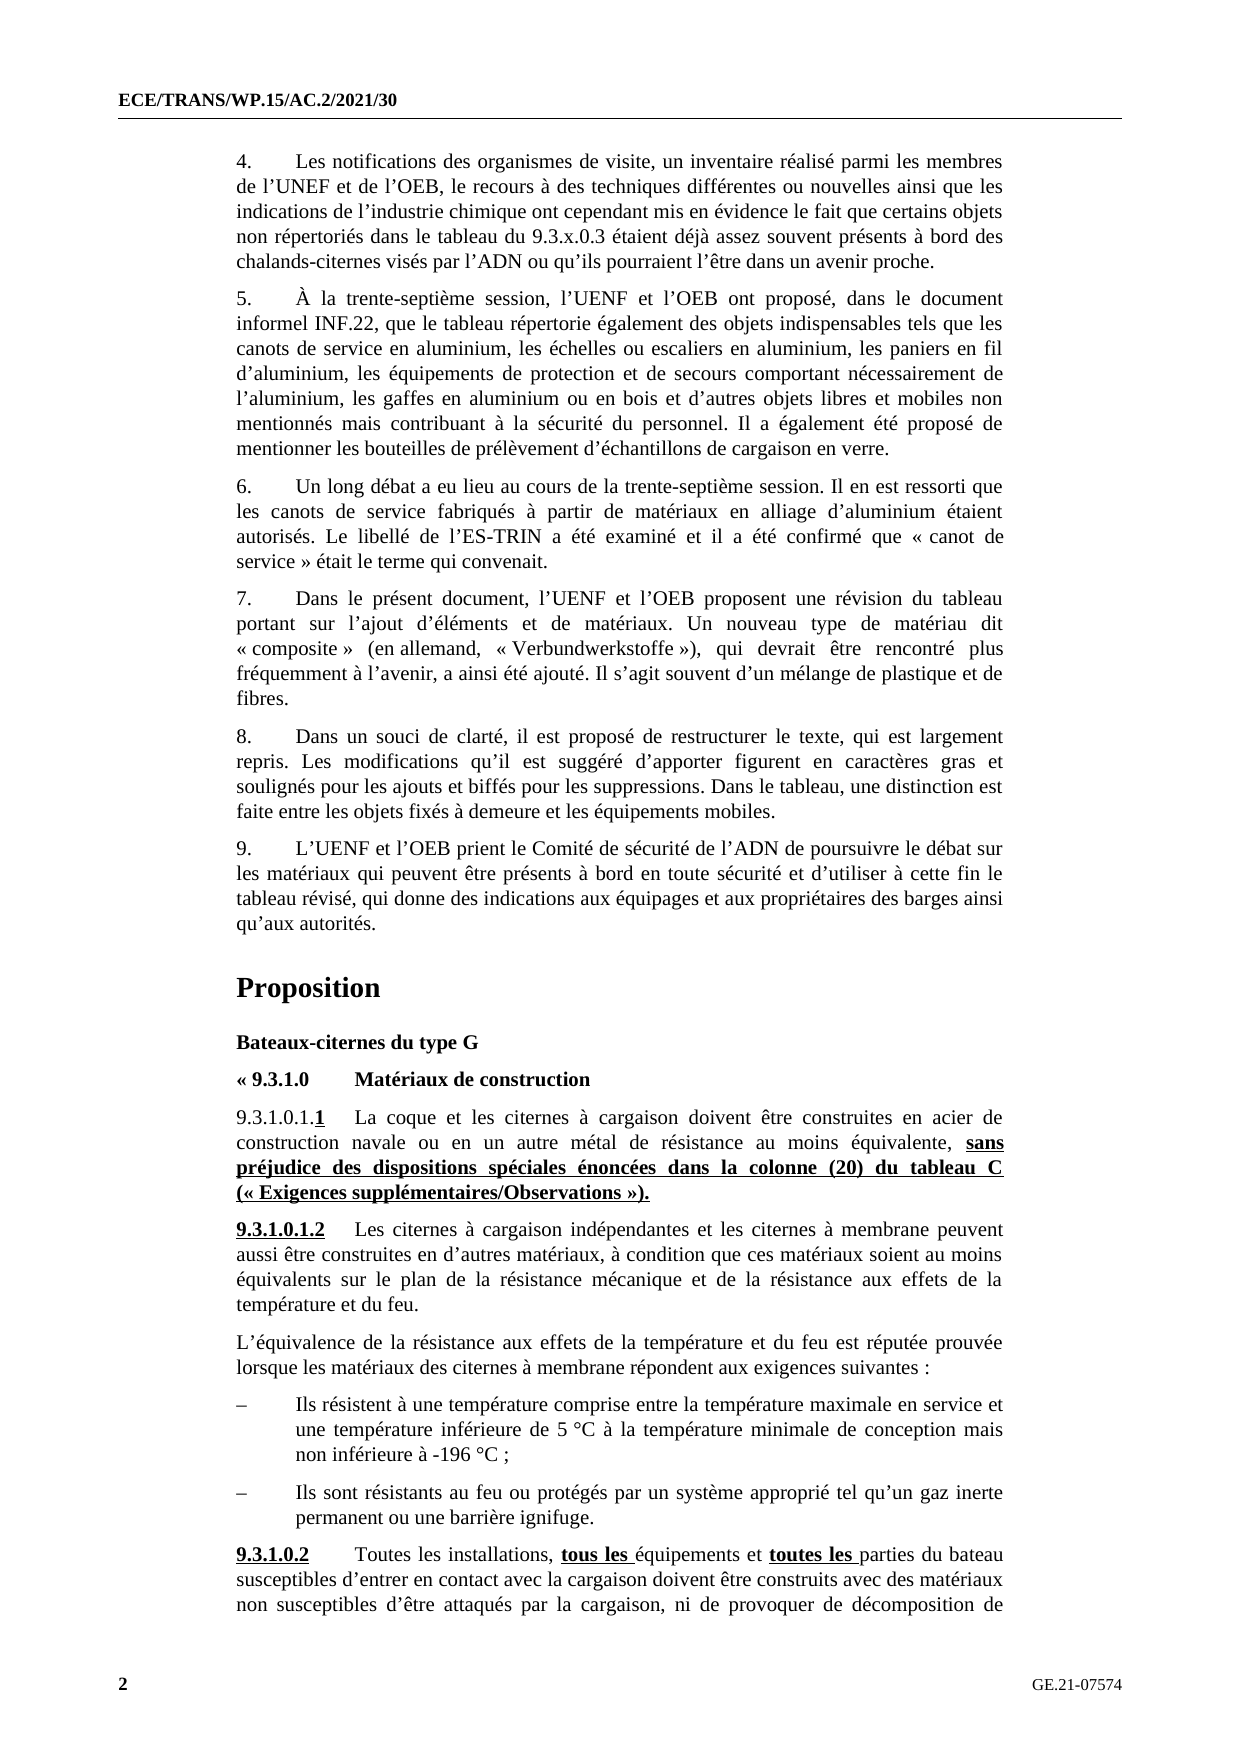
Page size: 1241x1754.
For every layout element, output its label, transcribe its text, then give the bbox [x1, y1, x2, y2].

text 8. Dans un souci de clarté, il est proposé de restructurer le texte, qui est largement repris. Les modifications qu’il est suggéré d’apporter figurent en caractères gras et soulignés pour les ajouts et biffés pour les suppressions. Dans le tableau, une distinction est faite entre les objets fixés à demeure et les équipements mobiles. [236, 723, 1004, 823]
text 9. L’UENF et l’OEB prient le Comité de sécurité de l’ADN de poursuivre le débat sur les matériaux qui peuvent être présents à bord en toute sécurité et d’utiliser à cette fin le tableau révisé, qui donne des indications aux équipages et aux propriétaires des barges ainsi qu’aux autorités. [236, 835, 1004, 935]
text Proposition [118, 973, 1004, 1004]
text « 9.3.1.0 Matériaux de construction [236, 1066, 1004, 1091]
text Bateaux-citernes du type G [236, 1029, 1004, 1054]
text – Ils sont résistants au feu ou protégés par un système approprié tel qu’un gaz inerte permanent ou une barrière ignifuge. [236, 1479, 1004, 1529]
text 9.3.1.0.1.1 La coque et les citernes à cargaison doivent être construites en acier de construction navale ou en un autre métal de résistance au moins équivalente, sans préjudice des dispositions spéciales énoncées dans la colonne (20) du tableau C (« Exigences supplémentaires/Observations »). [236, 1104, 1004, 1176]
text 4. Les notifications des organismes de visite, un inventaire réalisé parmi les membres de l’UNEF et de l’OEB, le recours à des techniques différentes ou nouvelles ainsi que les indications de l’industrie chimique ont cependant mis en évidence le fait que certains objets non répertoriés dans le tableau du 9.3.x.0.3 étaient déjà assez souvent présents à bord des chalands-citernes visés par l’ADN ou qu’ils pourraient l’être dans un avenir proche. [236, 148, 1004, 273]
text L’équivalence de la résistance aux effets de la température et du feu est réputée prouvée lorsque les matériaux des citernes à membrane répondent aux exigences suivantes : [236, 1329, 1004, 1379]
text 5. À la trente-septième session, l’UENF et l’OEB ont proposé, dans le document informel INF.22, que le tableau répertorie également des objets indispensables tels que les canots de service en aluminium, les échelles ou escaliers en aluminium, les paniers en fil d’aluminium, les équipements de protection et de secours comportant nécessairement de l’aluminium, les gaffes en aluminium ou en bois et d’autres objets libres et mobiles non mentionnés mais contribuant à la sécurité du personnel. Il a également été proposé de mentionner les bouteilles de prélèvement d’échantillons de cargaison en verre. [236, 285, 1004, 460]
text 9.3.1.0.1.2 Les citernes à cargaison indépendantes et les citernes à membrane peuvent aussi être construites en d’autres matériaux, à condition que ces matériaux soient au moins équivalents sur le plan de la résistance mécanique et de la résistance aux effets de la température et du feu. [236, 1216, 1004, 1316]
text 7. Dans le présent document, l’UENF et l’OEB proposent une révision du tableau portant sur l’ajout d’éléments et de matériaux. Un nouveau type de matériau dit « composite » (en allemand, « Verbundwerkstoffe »), qui devrait être rencontré plus fréquemment à l’avenir, a ainsi été ajouté. Il s’agit souvent d’un mélange de plastique et de fibres. [236, 585, 1004, 710]
text – Ils résistent à une température comprise entre la température maximale en service et une température inférieure de 5 °C à la température minimale de conception mais non inférieure à -196 °C ; [236, 1391, 1004, 1466]
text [236, 1541, 1004, 1616]
text 9.3.1.0.1.1 La coque et les citernes à cargaison doivent être construites en acier de construction navale ou en un autre métal de résistance au moins équivalente, sans préjudice des dispositions spéciales énoncées dans la colonne (20) du tableau C (« Exigences supplémentaires/Observations »). [236, 1177, 1004, 1204]
text 6. Un long débat a eu lieu au cours de la trente-septième session. Il en est ressorti que les canots de service fabriqués à partir de matériaux en alliage d’aluminium étaient autorisés. Le libellé de l’ES-TRIN a été examiné et il a été confirmé que « canot de service » était le terme qui convenait. [236, 473, 1004, 573]
